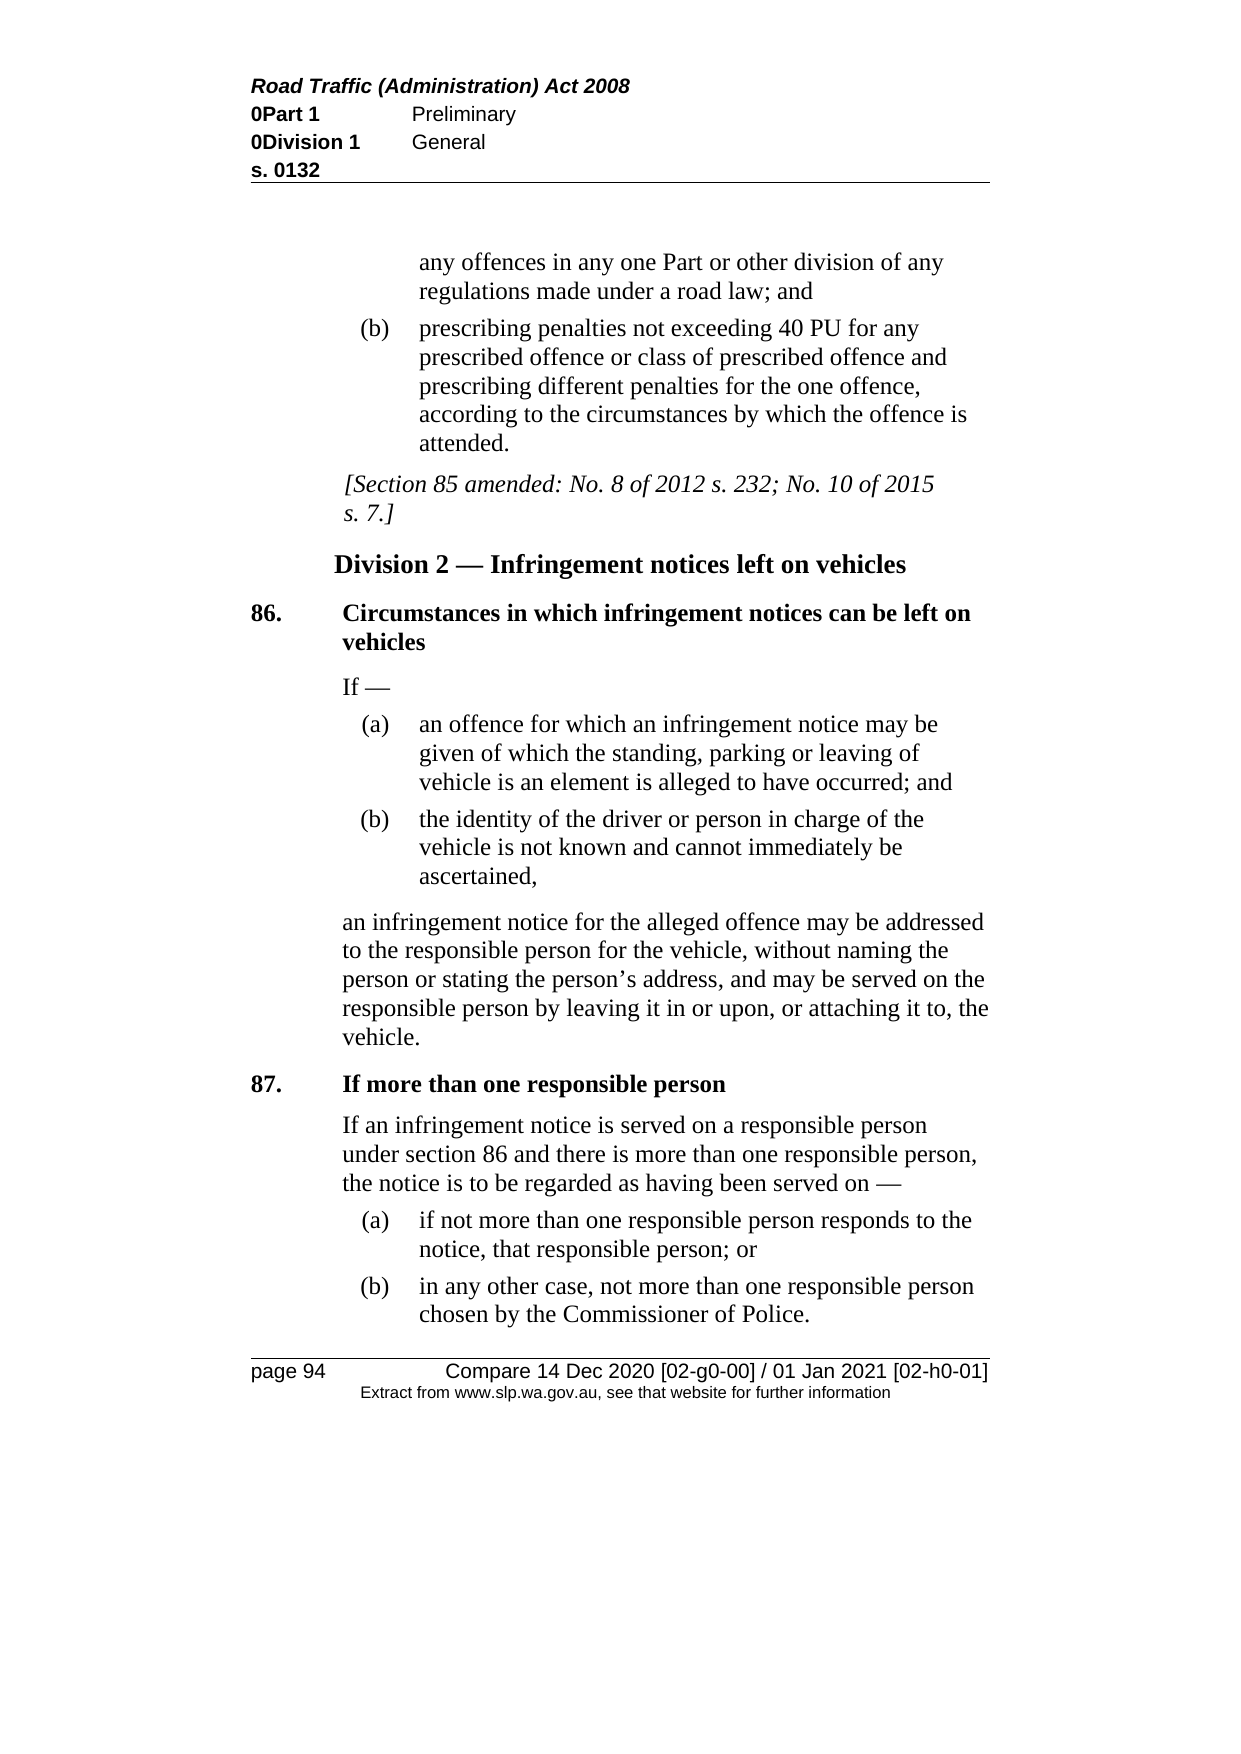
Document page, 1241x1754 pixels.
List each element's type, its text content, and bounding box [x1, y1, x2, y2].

text (a) an offence for which an infringement notice may be given of which the standing, parking or leaving of vehicle is an element is alleged to have occurred; and [251, 709, 990, 795]
subtitle Division 2 — Infringement notices left on vehicles [251, 548, 990, 579]
subtitle 86. Circumstances in which infringement notices can be left on vehicles [251, 598, 990, 655]
subtitle 87. If more than one responsible person [251, 1069, 990, 1098]
text If — [251, 672, 990, 701]
text (a) if not more than one responsible person responds to the notice, that responsible person; or [251, 1205, 990, 1262]
text If an infringement notice is served on a responsible person under section 86 and there is more than one responsible person, the notice is to be regarded as having been served on — [251, 1110, 990, 1197]
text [251, 247, 990, 305]
text an infringement notice for the alleged offence may be addressed to the responsible person for the vehicle, without naming the person or stating the person’s address, and may be served on the responsible person by leaving it in or upon, or attaching it to, the vehicle. [251, 907, 990, 1050]
text (b) the identity of the driver or person in charge of the vehicle is not known and cannot immediately be ascertained, [251, 804, 990, 890]
text (b) in any other case, not more than one responsible person chosen by the Commissioner of Police. [251, 1271, 990, 1328]
text (b) prescribing penalties not exceeding 40 PU for any prescribed offence or class of prescribed offence and prescribing different penalties for the one offence, according to the circumstances by which the offence is attended. [251, 313, 990, 457]
text [Section 85 amended: No. 8 of 2012 s. 232; No. 10 of 2015 s. 7.] [251, 469, 990, 527]
